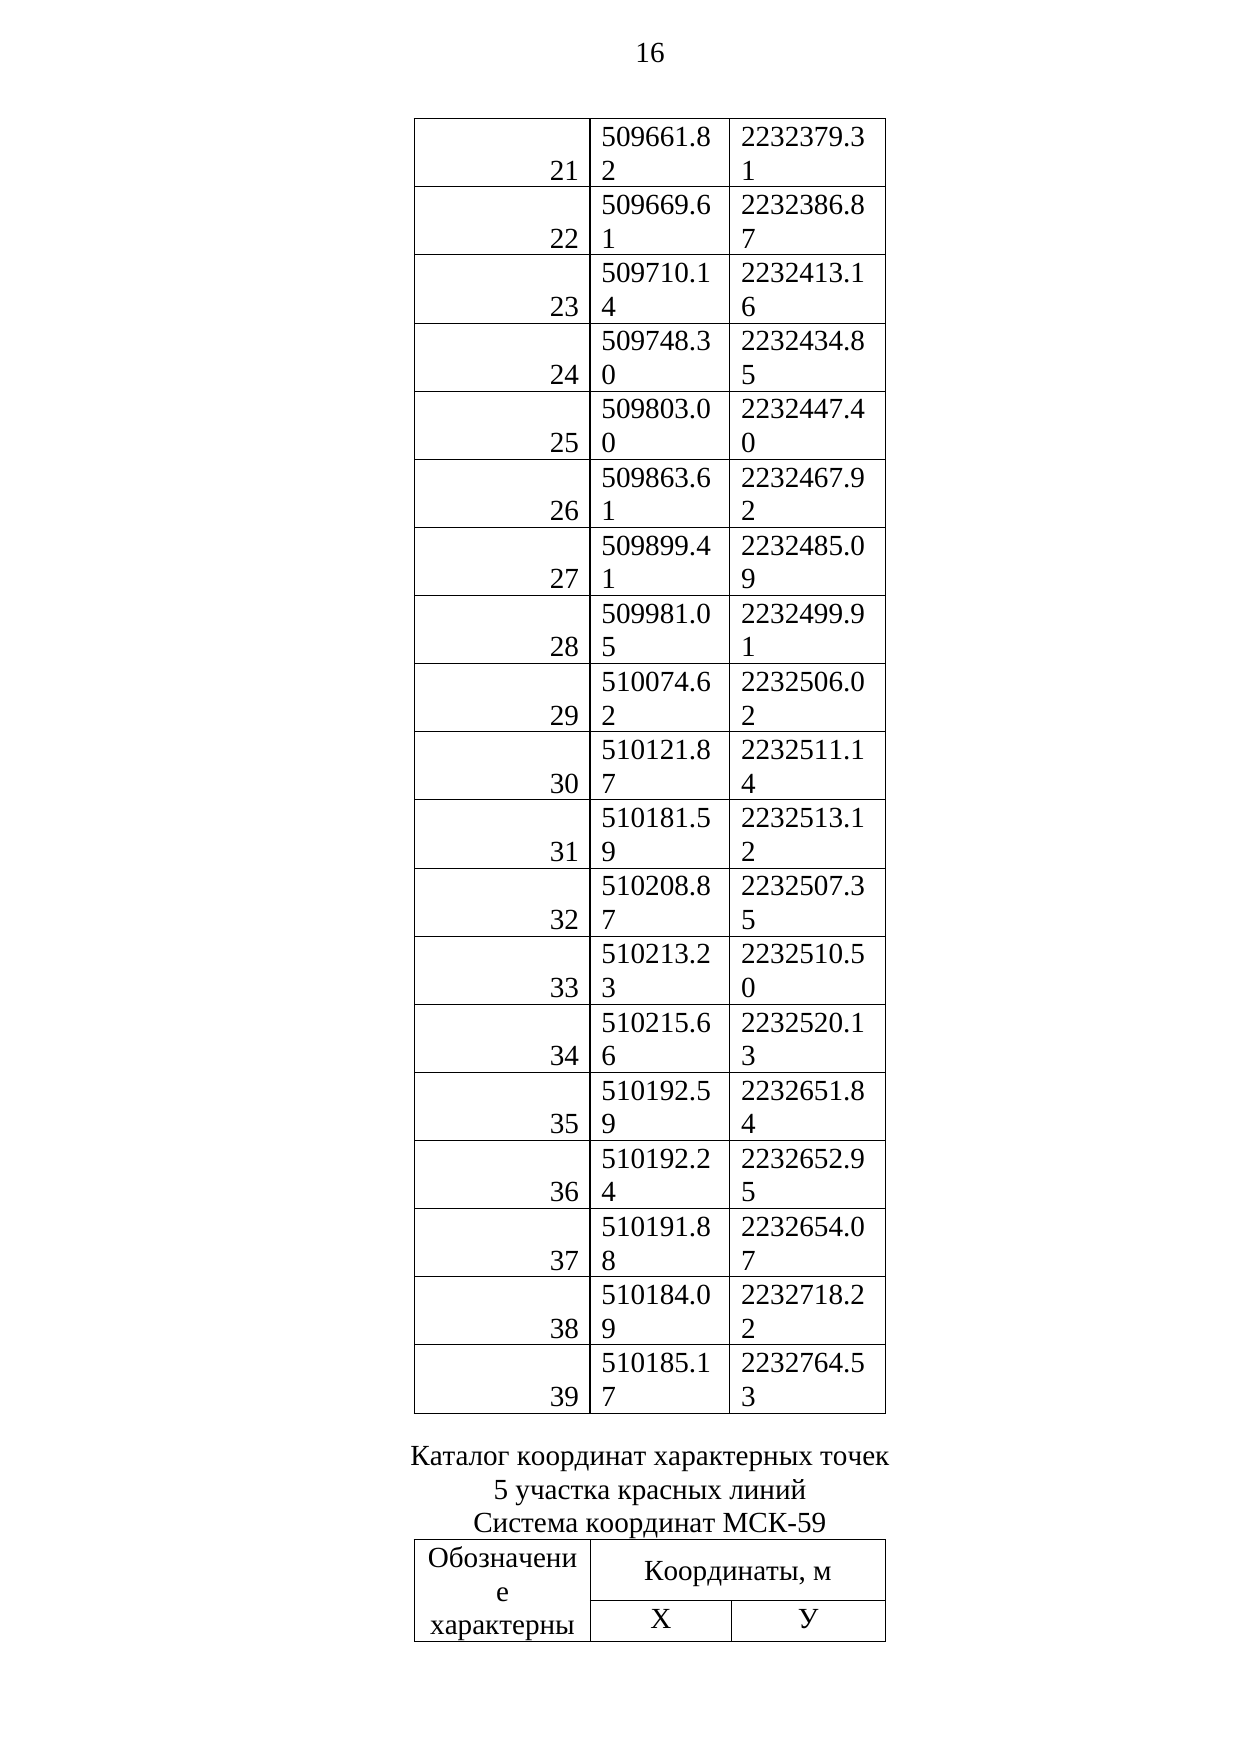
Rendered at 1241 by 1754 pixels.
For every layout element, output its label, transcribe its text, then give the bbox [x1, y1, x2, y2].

table_cell 2232654.07 [730, 1209, 885, 1276]
table_cell 510184.09 [591, 1277, 729, 1344]
table_cell 34 [415, 1005, 589, 1072]
table_cell 32 [415, 869, 589, 936]
table_cell 26 [415, 460, 589, 527]
table_cell 24 [415, 324, 589, 391]
table_cell 33 [415, 937, 589, 1004]
table_cell 2232652.95 [730, 1141, 885, 1208]
table_cell 2232447.40 [730, 392, 885, 459]
table_cell 510191.88 [591, 1209, 729, 1276]
table_cell 21 [415, 119, 589, 186]
table_cell 2232413.16 [730, 255, 885, 322]
table_cell 2232499.91 [730, 596, 885, 663]
table_cell 31 [415, 800, 589, 867]
table_header Координаты, м [591, 1540, 885, 1600]
table_cell 510074.62 [591, 664, 729, 731]
table_cell 2232511.14 [730, 732, 885, 799]
table_cell 509748.30 [591, 324, 729, 391]
table_cell 36 [415, 1141, 589, 1208]
table_cell 29 [415, 664, 589, 731]
table_cell 2232718.22 [730, 1277, 885, 1344]
table_cell 510185.17 [591, 1345, 729, 1412]
table_cell 510215.66 [591, 1005, 729, 1072]
table_cell 510192.59 [591, 1073, 729, 1140]
table_cell У [732, 1601, 885, 1641]
table_cell 38 [415, 1277, 589, 1344]
table_cell Х [591, 1601, 731, 1641]
table_cell 28 [415, 596, 589, 663]
table_cell 2232510.50 [730, 937, 885, 1004]
text Каталог координат характерных точек [148, 1438, 1152, 1472]
table_cell 510121.87 [591, 732, 729, 799]
table_cell 2232520.13 [730, 1005, 885, 1072]
table_cell 2232379.31 [730, 119, 885, 186]
table_cell 39 [415, 1345, 589, 1412]
table_cell 510213.23 [591, 937, 729, 1004]
table_cell 2232507.35 [730, 869, 885, 936]
table_cell 510192.24 [591, 1141, 729, 1208]
table_cell 509981.05 [591, 596, 729, 663]
table_cell 510208.87 [591, 869, 729, 936]
table_cell 37 [415, 1209, 589, 1276]
text Система координат МСК-59 [148, 1506, 1152, 1539]
table_cell 2232513.12 [730, 800, 885, 867]
table_cell 509710.14 [591, 255, 729, 322]
table_cell 2232651.84 [730, 1073, 885, 1140]
table_cell 25 [415, 392, 589, 459]
table_cell 2232485.09 [730, 528, 885, 595]
table_cell 23 [415, 255, 589, 322]
table_cell 30 [415, 732, 589, 799]
table_cell 2232434.85 [730, 324, 885, 391]
table_cell 27 [415, 528, 589, 595]
table_cell 510181.59 [591, 800, 729, 867]
table_cell 509669.61 [591, 187, 729, 254]
table_cell 509899.41 [591, 528, 729, 595]
table_cell 2232467.92 [730, 460, 885, 527]
table_cell 509803.00 [591, 392, 729, 459]
text 5 участка красных линий [148, 1472, 1152, 1506]
table_cell 22 [415, 187, 589, 254]
table_cell 509661.82 [591, 119, 729, 186]
table_header Обозначение характерных точек [415, 1540, 590, 1641]
table_cell 35 [415, 1073, 589, 1140]
table_cell 2232386.87 [730, 187, 885, 254]
table_cell 509863.61 [591, 460, 729, 527]
table_cell 2232506.02 [730, 664, 885, 731]
table_cell 2232764.53 [730, 1345, 885, 1412]
